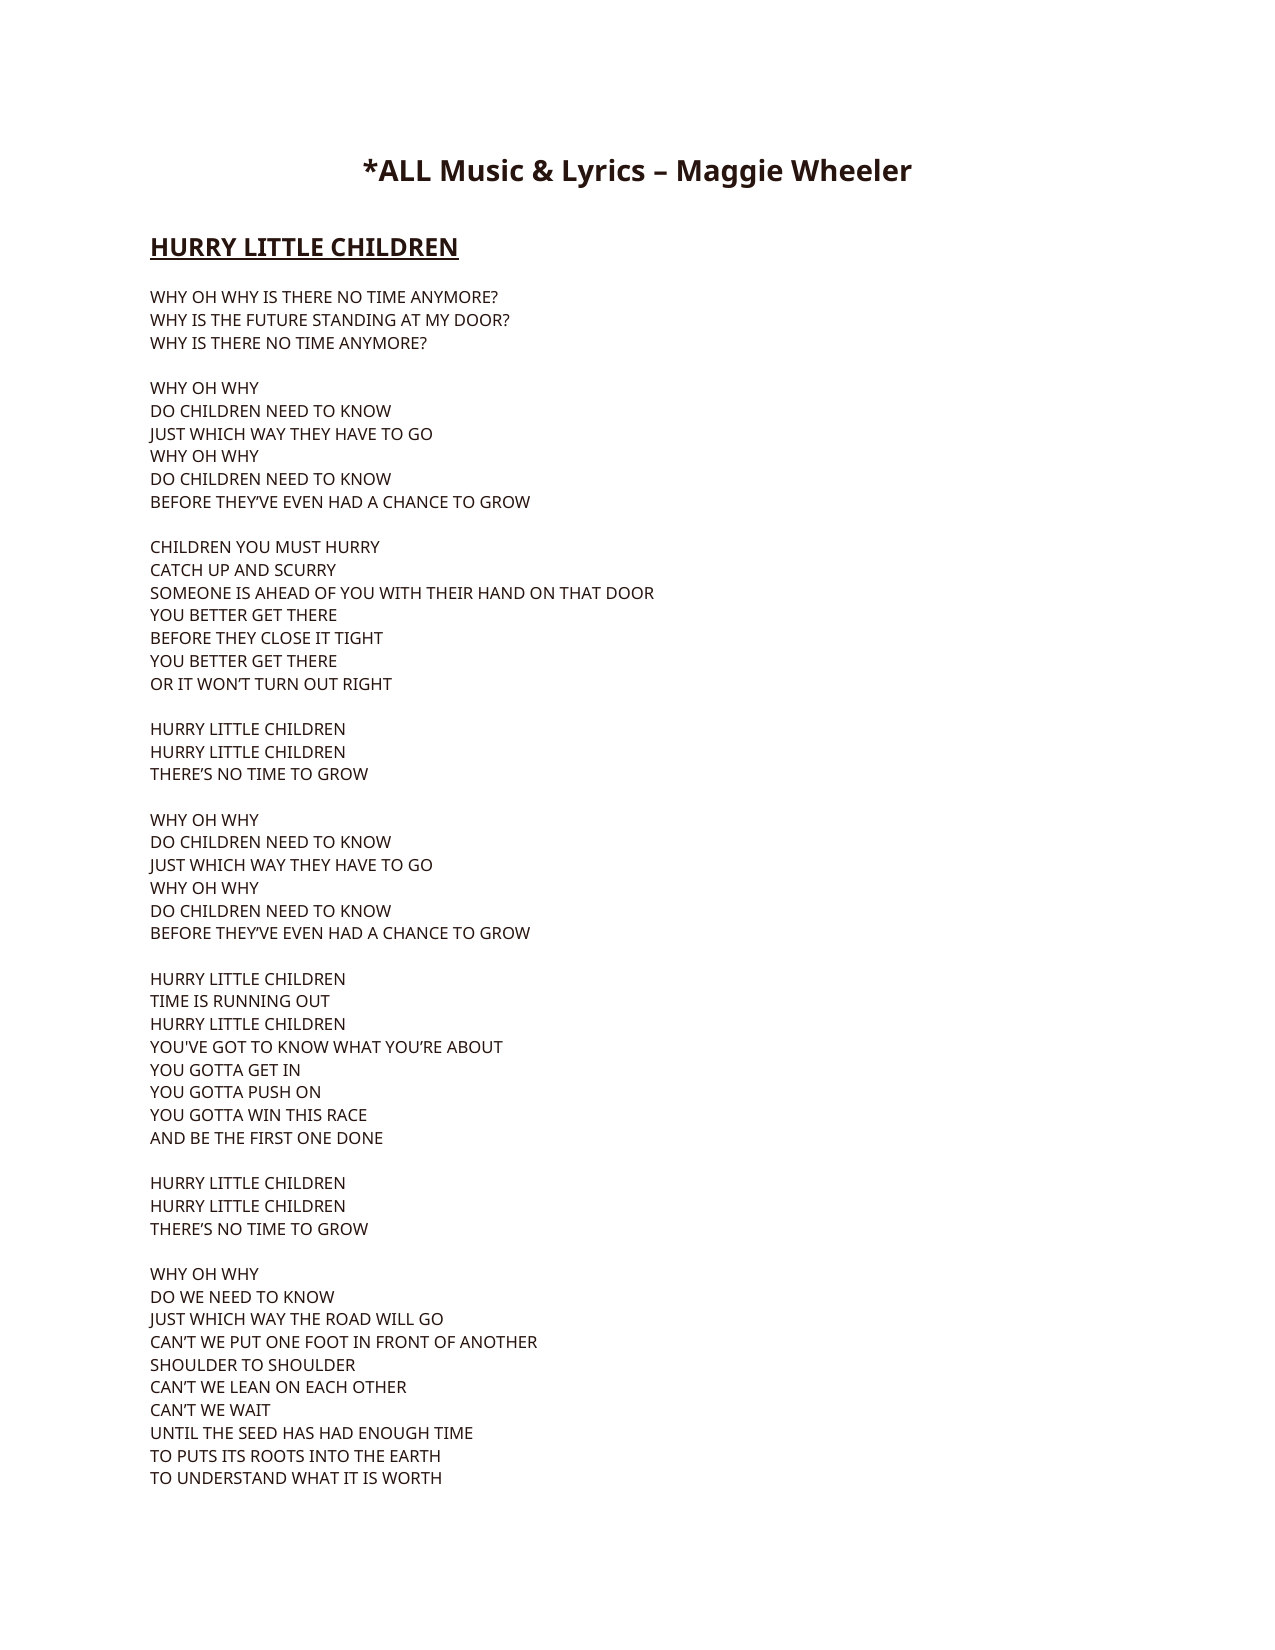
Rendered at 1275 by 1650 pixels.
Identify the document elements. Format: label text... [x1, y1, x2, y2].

text WHY OH WHY [150, 1263, 1125, 1285]
text WHY OH WHY [150, 877, 1125, 899]
text *ALL Music & Lyrics – Maggie Wheeler [150, 150, 1125, 190]
text YOU'VE GOT TO KNOW WHAT YOU’RE ABOUT [150, 1036, 1125, 1058]
text HURRY LITTLE CHILDREN [150, 967, 1125, 990]
text DO CHILDREN NEED TO KNOW [150, 831, 1125, 854]
text WHY OH WHY [150, 808, 1125, 831]
text WHY OH WHY IS THERE NO TIME ANYMORE? [150, 286, 1125, 309]
text DO CHILDREN NEED TO KNOW [150, 468, 1125, 491]
text HURRY LITTLE CHILDREN [150, 1013, 1125, 1036]
text BEFORE THEY’VE EVEN HAD A CHANCE TO GROW [150, 491, 1125, 513]
text HURRY LITTLE CHILDREN [150, 1194, 1125, 1217]
text TIME IS RUNNING OUT [150, 990, 1125, 1013]
text TO UNDERSTAND WHAT IT IS WORTH [150, 1467, 1125, 1490]
text YOU GOTTA GET IN [150, 1058, 1125, 1081]
text JUST WHICH WAY THE ROAD WILL GO [150, 1308, 1125, 1331]
text DO CHILDREN NEED TO KNOW [150, 899, 1125, 922]
text YOU GOTTA PUSH ON [150, 1081, 1125, 1104]
text YOU BETTER GET THERE [150, 604, 1125, 627]
text HURRY LITTLE CHILDREN [150, 718, 1125, 740]
text CAN’T WE PUT ONE FOOT IN FRONT OF ANOTHER [150, 1331, 1125, 1353]
text CAN’T WE WAIT [150, 1399, 1125, 1422]
text WHY IS THE FUTURE STANDING AT MY DOOR? [150, 309, 1125, 332]
text HURRY LITTLE CHILDREN [150, 740, 1125, 763]
text WHY OH WHY [150, 445, 1125, 468]
text JUST WHICH WAY THEY HAVE TO GO [150, 422, 1125, 445]
text WHY OH WHY [150, 377, 1125, 400]
text BEFORE THEY’VE EVEN HAD A CHANCE TO GROW [150, 922, 1125, 945]
text CAN’T WE LEAN ON EACH OTHER [150, 1376, 1125, 1399]
text CATCH UP AND SCURRY [150, 559, 1125, 581]
text WHY IS THERE NO TIME ANYMORE? [150, 332, 1125, 354]
text YOU BETTER GET THERE [150, 649, 1125, 672]
text CHILDREN YOU MUST HURRY [150, 536, 1125, 559]
text SOMEONE IS AHEAD OF YOU WITH THEIR HAND ON THAT DOOR [150, 581, 1125, 604]
text THERE’S NO TIME TO GROW [150, 763, 1125, 786]
text YOU GOTTA WIN THIS RACE [150, 1104, 1125, 1126]
text UNTIL THE SEED HAS HAD ENOUGH TIME [150, 1422, 1125, 1444]
text JUST WHICH WAY THEY HAVE TO GO [150, 854, 1125, 877]
text OR IT WON’T TURN OUT RIGHT [150, 672, 1125, 695]
text DO WE NEED TO KNOW [150, 1285, 1125, 1308]
text SHOULDER TO SHOULDER [150, 1353, 1125, 1376]
text HURRY LITTLE CHILDREN [150, 1172, 1125, 1194]
text AND BE THE FIRST ONE DONE [150, 1126, 1125, 1149]
text TO PUTS ITS ROOTS INTO THE EARTH [150, 1444, 1125, 1467]
text BEFORE THEY CLOSE IT TIGHT [150, 627, 1125, 649]
text DO CHILDREN NEED TO KNOW [150, 400, 1125, 422]
text THERE’S NO TIME TO GROW [150, 1217, 1125, 1240]
text HURRY LITTLE CHILDREN [150, 229, 1125, 263]
